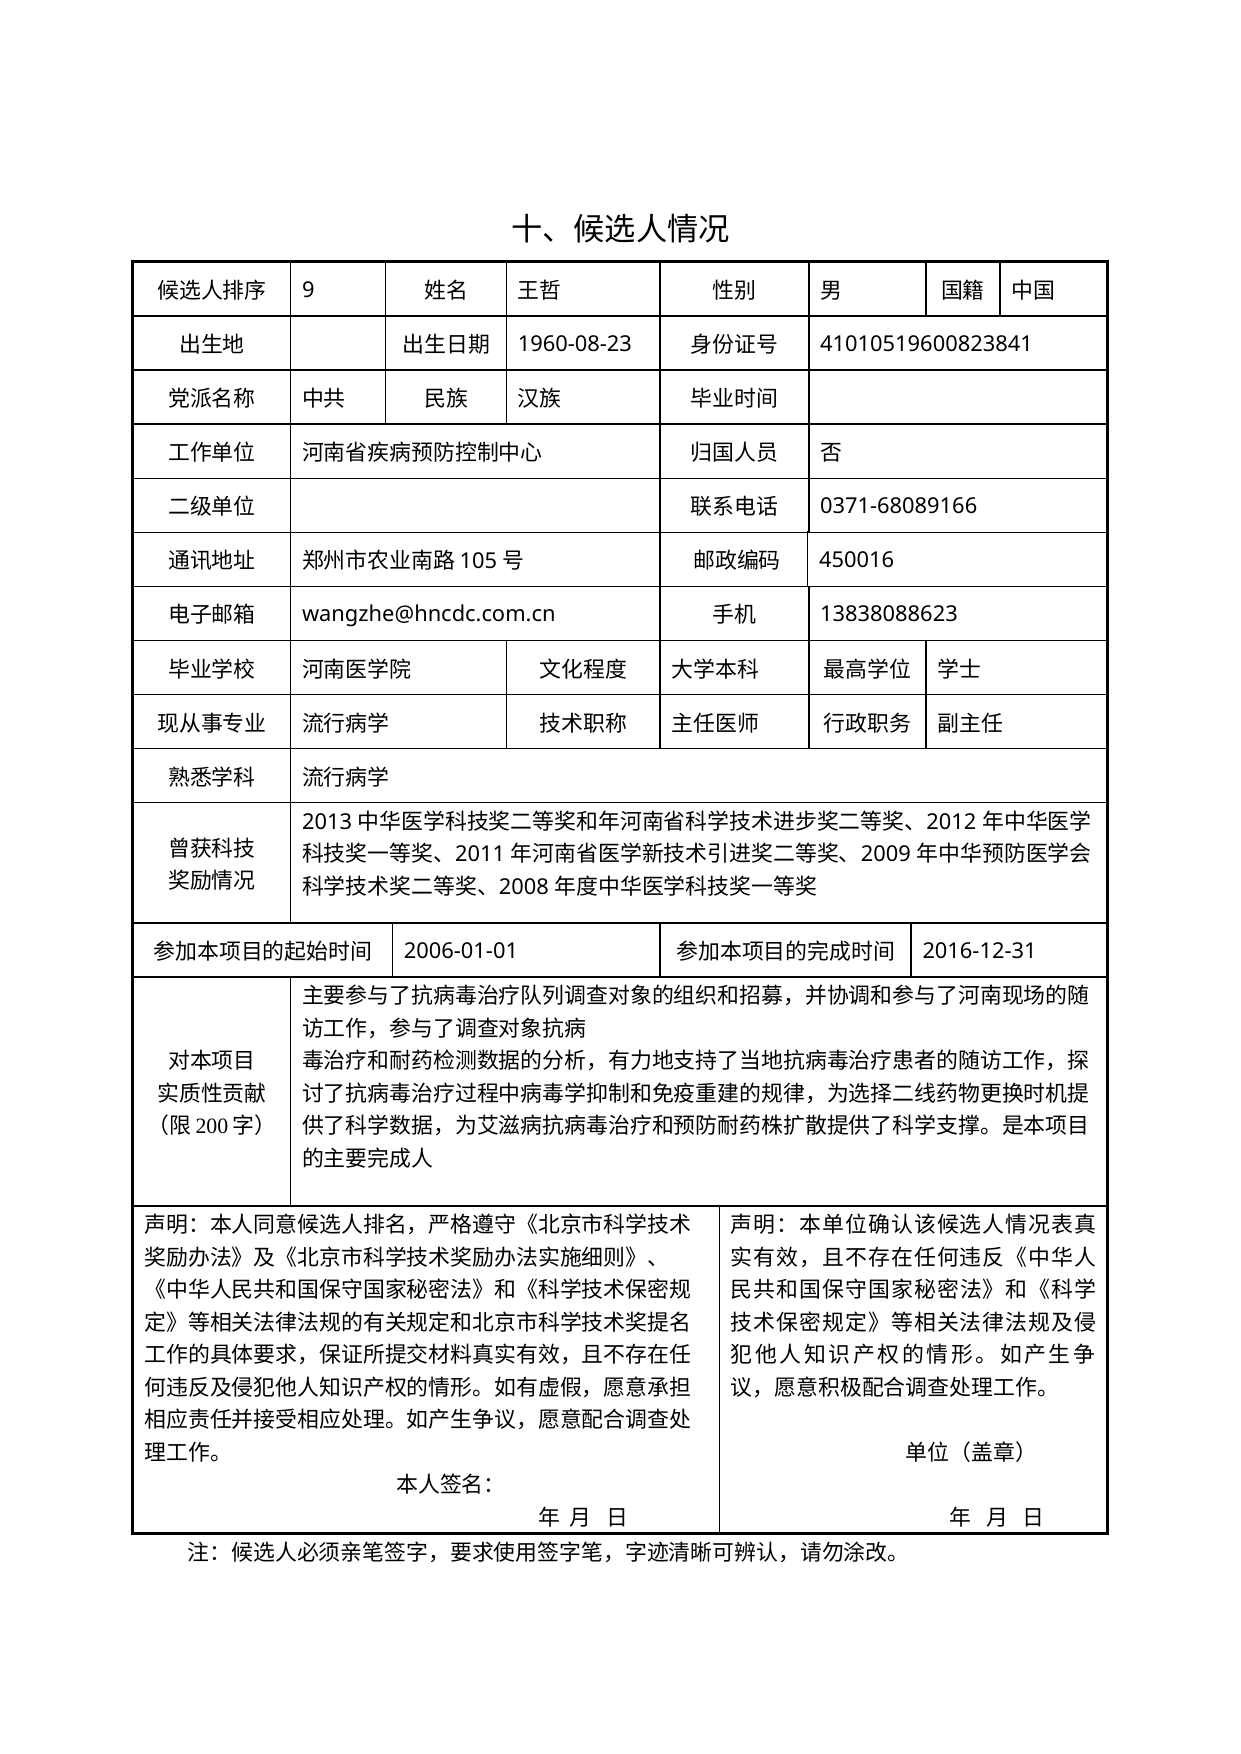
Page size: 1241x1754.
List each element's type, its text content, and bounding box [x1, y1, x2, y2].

table_cell 副主任 [927, 695, 1106, 748]
table_cell 最高学位 [810, 641, 925, 694]
text 注：候选人必须亲笔签字，要求使用签字笔，字迹清晰可辨认，请勿涂改。 [187, 1535, 1053, 1567]
table_cell wangzhe@hncdc.com.cn [291, 587, 659, 639]
table_cell 2016-12-31 [912, 924, 1106, 976]
table_cell 手机 [661, 587, 808, 639]
table_cell 参加本项目的起始时间 [134, 924, 392, 976]
table_cell 身份证号 [661, 317, 808, 369]
table_cell 联系电话 [661, 479, 808, 531]
table_cell 党派名称 [134, 371, 290, 423]
table_cell 大学本科 [661, 641, 808, 694]
table_cell 否 [810, 425, 1106, 477]
table_cell 出生地 [134, 317, 290, 369]
table_cell 曾获科技 奖励情况 [134, 803, 290, 922]
table_cell 1960-08-23 [507, 317, 659, 369]
table_cell 41010519600823841 [810, 317, 1106, 369]
table_cell [291, 479, 659, 531]
table_cell 电子邮箱 [134, 587, 290, 639]
text 十、候选人情况 [187, 194, 1053, 259]
table_cell 450016 [808, 533, 1106, 586]
table_cell 汉族 [507, 371, 659, 423]
table_cell 河南医学院 [291, 641, 506, 694]
table_cell 文化程度 [507, 641, 659, 694]
table_cell 行政职务 [810, 695, 925, 748]
table_cell 主任医师 [661, 695, 808, 748]
table_cell 流行病学 [291, 749, 1106, 802]
table_cell 学士 [927, 641, 1106, 694]
table_cell 2013 中华医学科技奖二等奖和年河南省科学技术进步奖二等奖、2012 年中华医学科技奖一等奖、2011 年河南省医学新技术引进奖二等奖、2009 年中华预防医学会科学技术奖二等奖、2008 年度中华医学科技奖一等奖 [291, 803, 1106, 922]
table_cell 0371-68089166 [810, 479, 1106, 531]
table_header 国籍 [927, 263, 999, 315]
table_cell 参加本项目的完成时间 [661, 924, 910, 976]
table_cell 声明：本单位确认该候选人情况表真实有效，且不存在任何违反《中华人民共和国保守国家秘密法》和《科学技术保密规定》等相关法律法规及侵犯他人知识产权的情形。如产生争议，愿意积极配合调查处理工作。 单位（盖章） 年 月 日 [720, 1207, 1106, 1532]
table_cell [291, 317, 385, 369]
table_cell 邮政编码 [661, 533, 807, 586]
table_cell 对本项目 实质性贡献（限200字） [134, 978, 290, 1205]
table_cell 河南省疾病预防控制中心 [291, 425, 659, 477]
table_cell [810, 371, 1106, 423]
table_header 男 [810, 263, 925, 315]
table_cell 出生日期 [386, 317, 506, 369]
table_cell 现从事专业 [134, 695, 290, 748]
table_cell 毕业时间 [661, 371, 808, 423]
table_cell 流行病学 [291, 695, 506, 748]
table_cell 归国人员 [661, 425, 808, 477]
table_header 中国 [1001, 263, 1106, 315]
table_cell 二级单位 [134, 479, 290, 531]
table_header 9 [291, 263, 385, 315]
table_cell 主要参与了抗病毒治疗队列调查对象的组织和招募，并协调和参与了河南现场的随访工作，参与了调查对象抗病 毒治疗和耐药检测数据的分析，有力地支持了当地抗病毒治疗患者的随访工作，探讨了抗病毒治疗过程中病毒学抑制和免疫重建的规律，为选择二线药物更换时机提供了科学数据，为艾滋病抗病毒治疗和预防耐药株扩散提供了科学支撑。是本项目的主要完成人 [291, 978, 1106, 1205]
table_cell 声明：本人同意候选人排名，严格遵守《北京市科学技术奖励办法》及《北京市科学技术奖励办法实施细则》、《中华人民共和国保守国家秘密法》和《科学技术保密规定》等相关法律法规的有关规定和北京市科学技术奖提名工作的具体要求，保证所提交材料真实有效，且不存在任何违反及侵犯他人知识产权的情形。如有虚假，愿意承担相应责任并接受相应处理。如产生争议，愿意配合调查处理工作。 本人签名： 年 月 日 [134, 1207, 719, 1532]
table_cell 中共 [291, 371, 385, 423]
table_cell 郑州市农业南路105 号 [291, 533, 659, 586]
table_cell 工作单位 [134, 425, 290, 477]
table_header 姓名 [386, 263, 506, 315]
table_cell 熟悉学科 [134, 749, 290, 802]
table_cell 13838088623 [810, 587, 1106, 639]
table_cell 民族 [386, 371, 506, 423]
table_header 候选人排序 [134, 263, 290, 315]
table_cell 毕业学校 [134, 641, 290, 694]
table_header 性别 [661, 263, 808, 315]
table_cell 2006-01-01 [393, 924, 659, 976]
table_cell 通讯地址 [134, 533, 290, 586]
table_cell 技术职称 [507, 695, 659, 748]
table_header 王哲 [507, 263, 659, 315]
